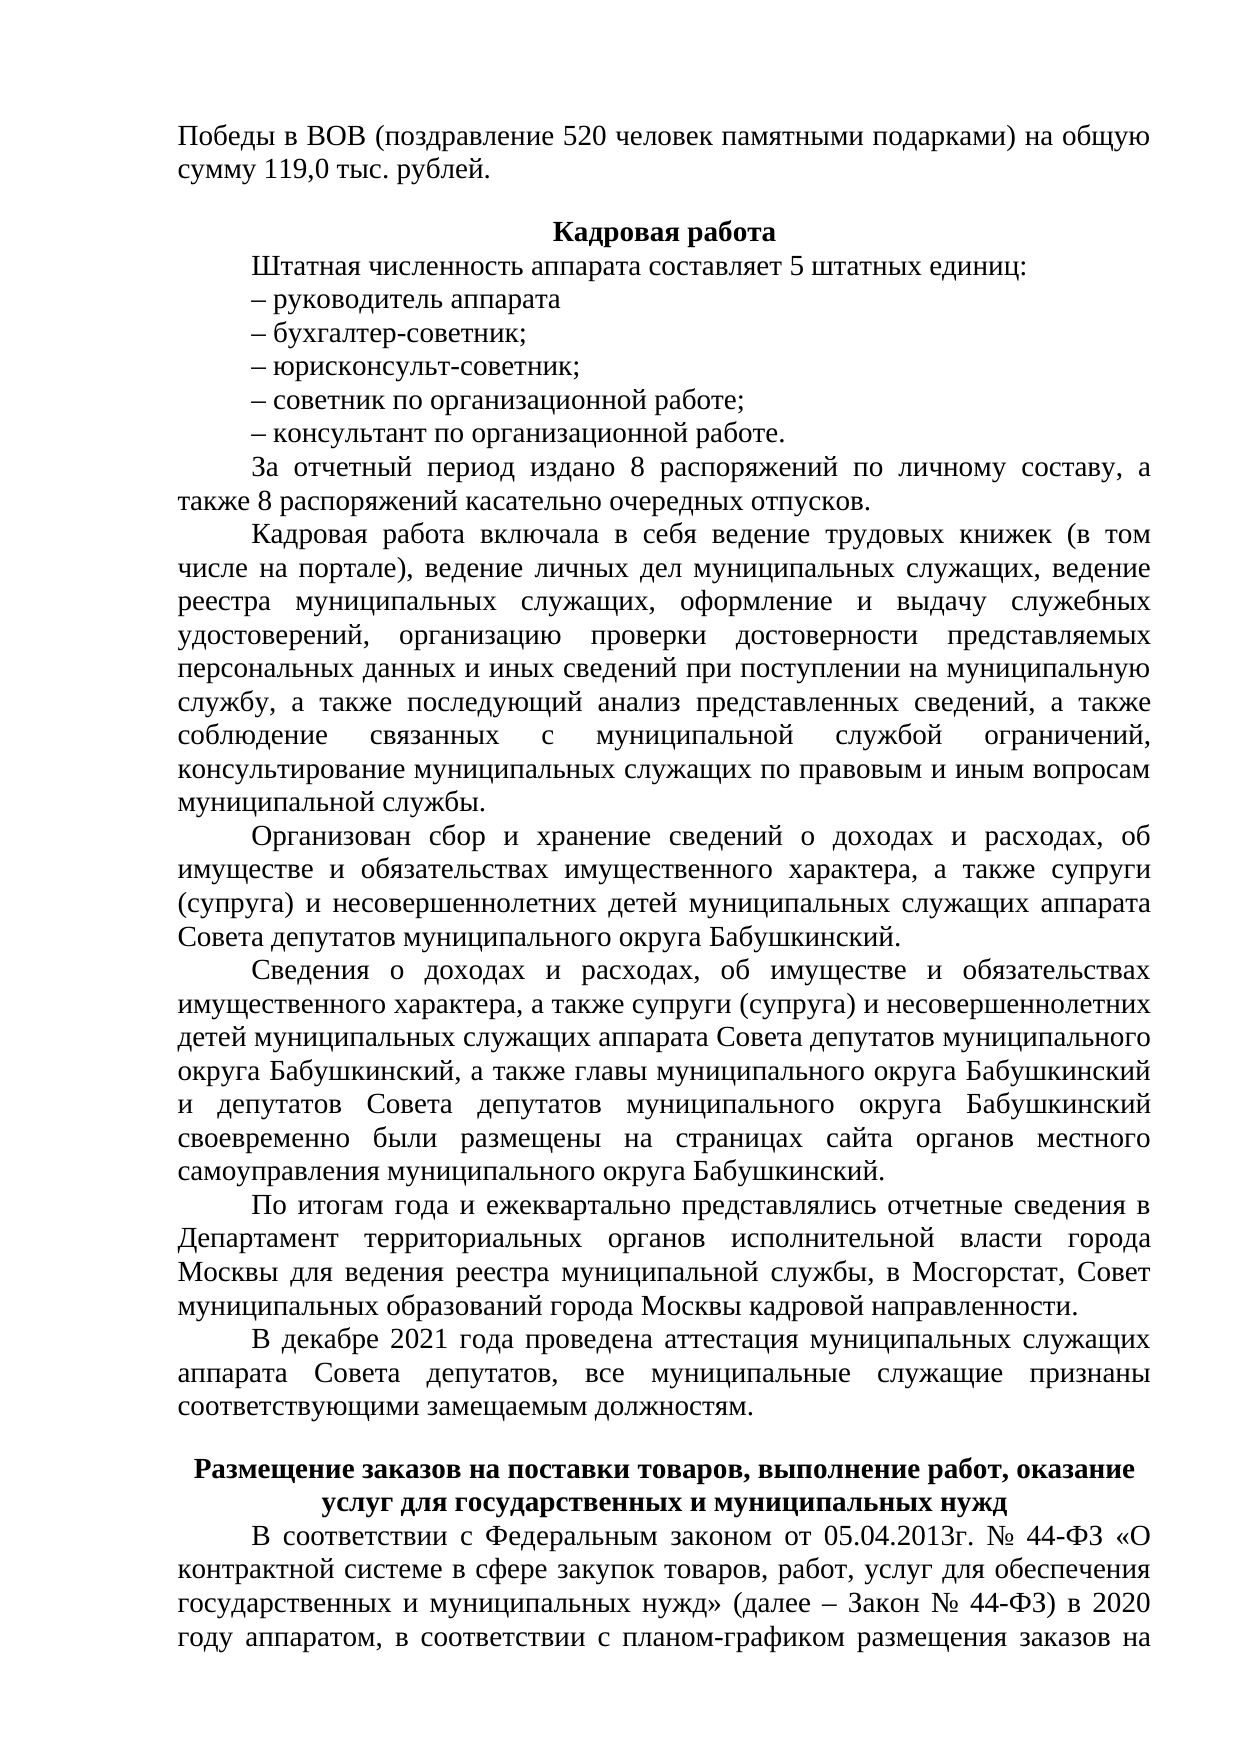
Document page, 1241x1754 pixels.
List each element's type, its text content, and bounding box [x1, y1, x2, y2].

text – руководитель аппарата [177, 281, 1152, 315]
text В декабре 2021 года проведена аттестация муниципальных служащих аппарата Совета депутатов, все муниципальные служащие признаны соответствующими замещаемым должностям. [177, 1321, 1152, 1422]
text Организован сбор и хранение сведений о доходах и расходах, об имуществе и обязательствах имущественного характера, а также супруги (супруга) и несовершеннолетних детей муниципальных служащих аппарата Совета депутатов муниципального округа Бабушкинский. [177, 818, 1152, 952]
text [177, 118, 1152, 185]
text Размещение заказов на поставки товаров, выполнение работ, оказание услуг для государственных и муниципальных нужд [177, 1451, 1152, 1518]
text – бухгалтер-советник; [177, 315, 1152, 348]
text Кадровая работа включала в себя ведение трудовых книжек (в том числе на портале), ведение личных дел муниципальных служащих, ведение реестра муниципальных служащих, оформление и выдачу служебных удостоверений, организацию проверки достоверности представляемых персональных данных и иных сведений при поступлении на муниципальную службу, а также последующий анализ представленных сведений, а также соблюдение связанных с муниципальной службой ограничений, консультирование муниципальных служащих по правовым и иным вопросам муниципальной службы. [177, 516, 1152, 818]
text Кадровая работа [177, 214, 1152, 248]
text – консультант по организационной работе. [177, 416, 1152, 449]
text Сведения о доходах и расходах, об имуществе и обязательствах имущественного характера, а также супруги (супруга) и несовершеннолетних детей муниципальных служащих аппарата Совета депутатов муниципального округа Бабушкинский, а также главы муниципального округа Бабушкинский и депутатов Совета депутатов муниципального округа Бабушкинский своевременно были размещены на страницах сайта органов местного самоуправления муниципального округа Бабушкинский. [177, 952, 1152, 1187]
text Штатная численность аппарата составляет 5 штатных единиц: [177, 248, 1152, 281]
text По итогам года и ежеквартально представлялись отчетные сведения в Департамент территориальных органов исполнительной власти города Москвы для ведения реестра муниципальной службы, в Мосгорстат, Совет муниципальных образований города Москвы кадровой направленности. [177, 1187, 1152, 1321]
text – юрисконсульт-советник; [177, 348, 1152, 382]
text – советник по организационной работе; [177, 382, 1152, 416]
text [177, 1518, 1152, 1652]
text За отчетный период издано 8 распоряжений по личному составу, а также 8 распоряжений касательно очередных отпусков. [177, 449, 1152, 516]
